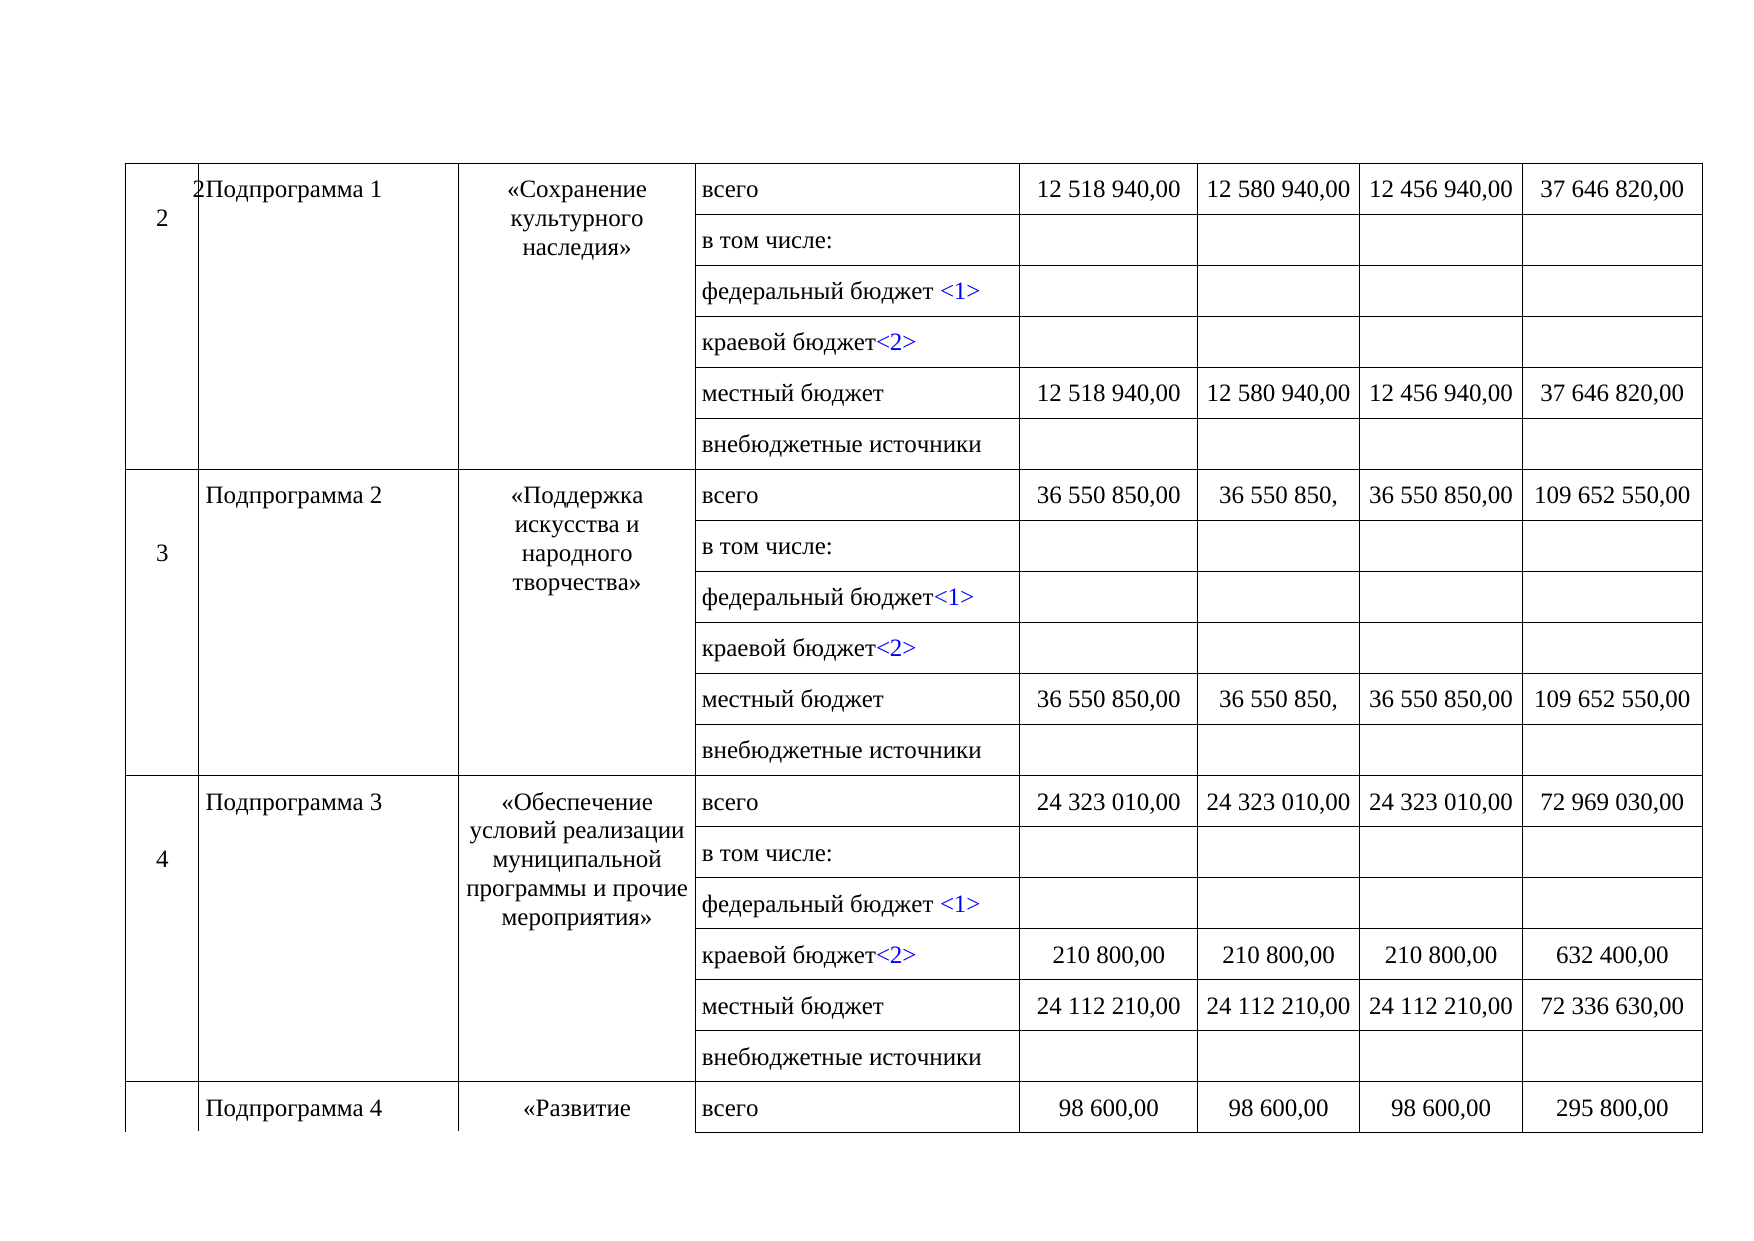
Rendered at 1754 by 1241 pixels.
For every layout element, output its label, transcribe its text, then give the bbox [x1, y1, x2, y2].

table_cell краевой бюджет<2> [696, 623, 1019, 673]
table_cell [1198, 1031, 1359, 1081]
table_cell [1360, 1031, 1522, 1081]
table_cell 210 800,00 [1360, 929, 1522, 979]
table_cell в том числе: [696, 827, 1019, 877]
table_cell краевой бюджет<2> [696, 929, 1019, 979]
table_cell всего [696, 470, 1019, 520]
table_cell [1198, 419, 1359, 469]
table_cell 24 323 010,00 [1020, 776, 1197, 826]
table_cell [1198, 827, 1359, 877]
table_cell [1020, 725, 1197, 775]
table_cell 632 400,00 [1523, 929, 1702, 979]
table_cell [1020, 317, 1197, 367]
table_cell 210 800,00 [1020, 929, 1197, 979]
table_cell [1020, 266, 1197, 316]
table_cell 5 [126, 1082, 199, 1132]
table_cell [1360, 827, 1522, 877]
table_cell «Сохранение культурного наследия» [459, 164, 695, 469]
table_cell 12 518 940,00 [1020, 164, 1197, 213]
table_cell [1020, 827, 1197, 877]
table_cell [1198, 215, 1359, 264]
table_cell [1523, 623, 1702, 673]
table_cell 22 [126, 164, 198, 469]
table_cell 12 518 940,00 [1020, 368, 1197, 418]
table_cell 295 800,00 [1523, 1082, 1702, 1132]
table_cell [1020, 1031, 1197, 1081]
table_cell [1523, 572, 1702, 622]
table_cell 12 456 940,00 [1360, 368, 1522, 418]
table_cell краевой бюджет<2> [696, 317, 1019, 367]
table_cell [1523, 725, 1702, 775]
table_cell 36 550 850,00 [1020, 470, 1197, 520]
table_cell 98 600,00 [1360, 1082, 1522, 1132]
table_cell [1523, 419, 1702, 469]
table_cell 36 550 850,00 [1020, 674, 1197, 724]
table_cell [1523, 1031, 1702, 1081]
table_cell 4 [126, 776, 198, 1081]
table_cell [1360, 725, 1522, 775]
table_cell 24 323 010,00 [1198, 776, 1359, 826]
table_cell [1198, 266, 1359, 316]
table_cell [1523, 266, 1702, 316]
table_cell в том числе: [696, 215, 1019, 264]
table_cell [1020, 572, 1197, 622]
table_cell 109 652 550,00 [1523, 674, 1702, 724]
table_cell [1020, 623, 1197, 673]
table_cell внебюджетные источники [696, 419, 1019, 469]
table_cell местный бюджет [696, 674, 1019, 724]
table_cell 24 112 210,00 [1020, 980, 1197, 1030]
table_cell 24 112 210,00 [1198, 980, 1359, 1030]
table_cell [1523, 521, 1702, 571]
table_cell внебюджетные источники [696, 1031, 1019, 1081]
table_cell 98 600,00 [1020, 1082, 1197, 1132]
table_cell [1360, 266, 1522, 316]
table_cell [1020, 419, 1197, 469]
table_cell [459, 1082, 695, 1132]
table_cell Подпрограмма 3 [199, 776, 458, 1081]
table_cell [1020, 521, 1197, 571]
table_cell 37 646 820,00 [1523, 368, 1702, 418]
table_cell Подпрограмма 4 [199, 1082, 459, 1132]
table_cell 3 [126, 470, 198, 775]
table_cell местный бюджет [696, 368, 1019, 418]
table_cell 210 800,00 [1198, 929, 1359, 979]
table_cell Подпрограмма 2 [199, 470, 458, 775]
table_cell федеральный бюджет<1> [696, 572, 1019, 622]
table_cell 12 580 940,00 [1198, 368, 1359, 418]
table_cell [1523, 878, 1702, 928]
table_cell «Обеспечение условий реализации муниципальной программы и прочие мероприятия» [459, 776, 695, 1081]
table_cell местный бюджет [696, 980, 1019, 1030]
table_cell [1020, 878, 1197, 928]
table_cell всего [696, 776, 1019, 826]
table_cell федеральный бюджет <1> [696, 266, 1019, 316]
table_cell 98 600,00 [1198, 1082, 1359, 1132]
table_cell [1360, 317, 1522, 367]
table_cell [1360, 419, 1522, 469]
table_cell [1523, 317, 1702, 367]
table_cell в том числе: [696, 521, 1019, 571]
table_cell 37 646 820,00 [1523, 164, 1702, 213]
table_cell 36 550 850, [1198, 470, 1359, 520]
table_cell 36 550 850, [1198, 674, 1359, 724]
table_cell [1360, 215, 1522, 264]
table_cell 12 580 940,00 [1198, 164, 1359, 213]
table_cell 109 652 550,00 [1523, 470, 1702, 520]
table_cell 72 336 630,00 [1523, 980, 1702, 1030]
table_cell федеральный бюджет <1> [696, 878, 1019, 928]
table_cell [1198, 623, 1359, 673]
table_cell [1360, 623, 1522, 673]
table_cell [1020, 215, 1197, 264]
table_cell 36 550 850,00 [1360, 674, 1522, 724]
table_cell 24 112 210,00 [1360, 980, 1522, 1030]
table_cell «Поддержка искусства и народного творчества» [459, 470, 695, 775]
table_cell [1198, 521, 1359, 571]
table_cell 36 550 850,00 [1360, 470, 1522, 520]
table_cell [1523, 827, 1702, 877]
table_cell [1198, 725, 1359, 775]
table_cell 24 323 010,00 [1360, 776, 1522, 826]
table_cell [1198, 572, 1359, 622]
table_cell [1523, 215, 1702, 264]
table_cell [1360, 572, 1522, 622]
table_cell [1198, 878, 1359, 928]
table_cell 12 456 940,00 [1360, 164, 1522, 213]
table_cell [1360, 878, 1522, 928]
table_cell внебюджетные источники [696, 725, 1019, 775]
table_cell [1360, 521, 1522, 571]
table_cell [1198, 317, 1359, 367]
table_cell Подпрограмма 1 [199, 164, 458, 469]
table_cell 72 969 030,00 [1523, 776, 1702, 826]
table_cell всего [696, 164, 1019, 213]
table_cell всего [696, 1082, 1019, 1132]
